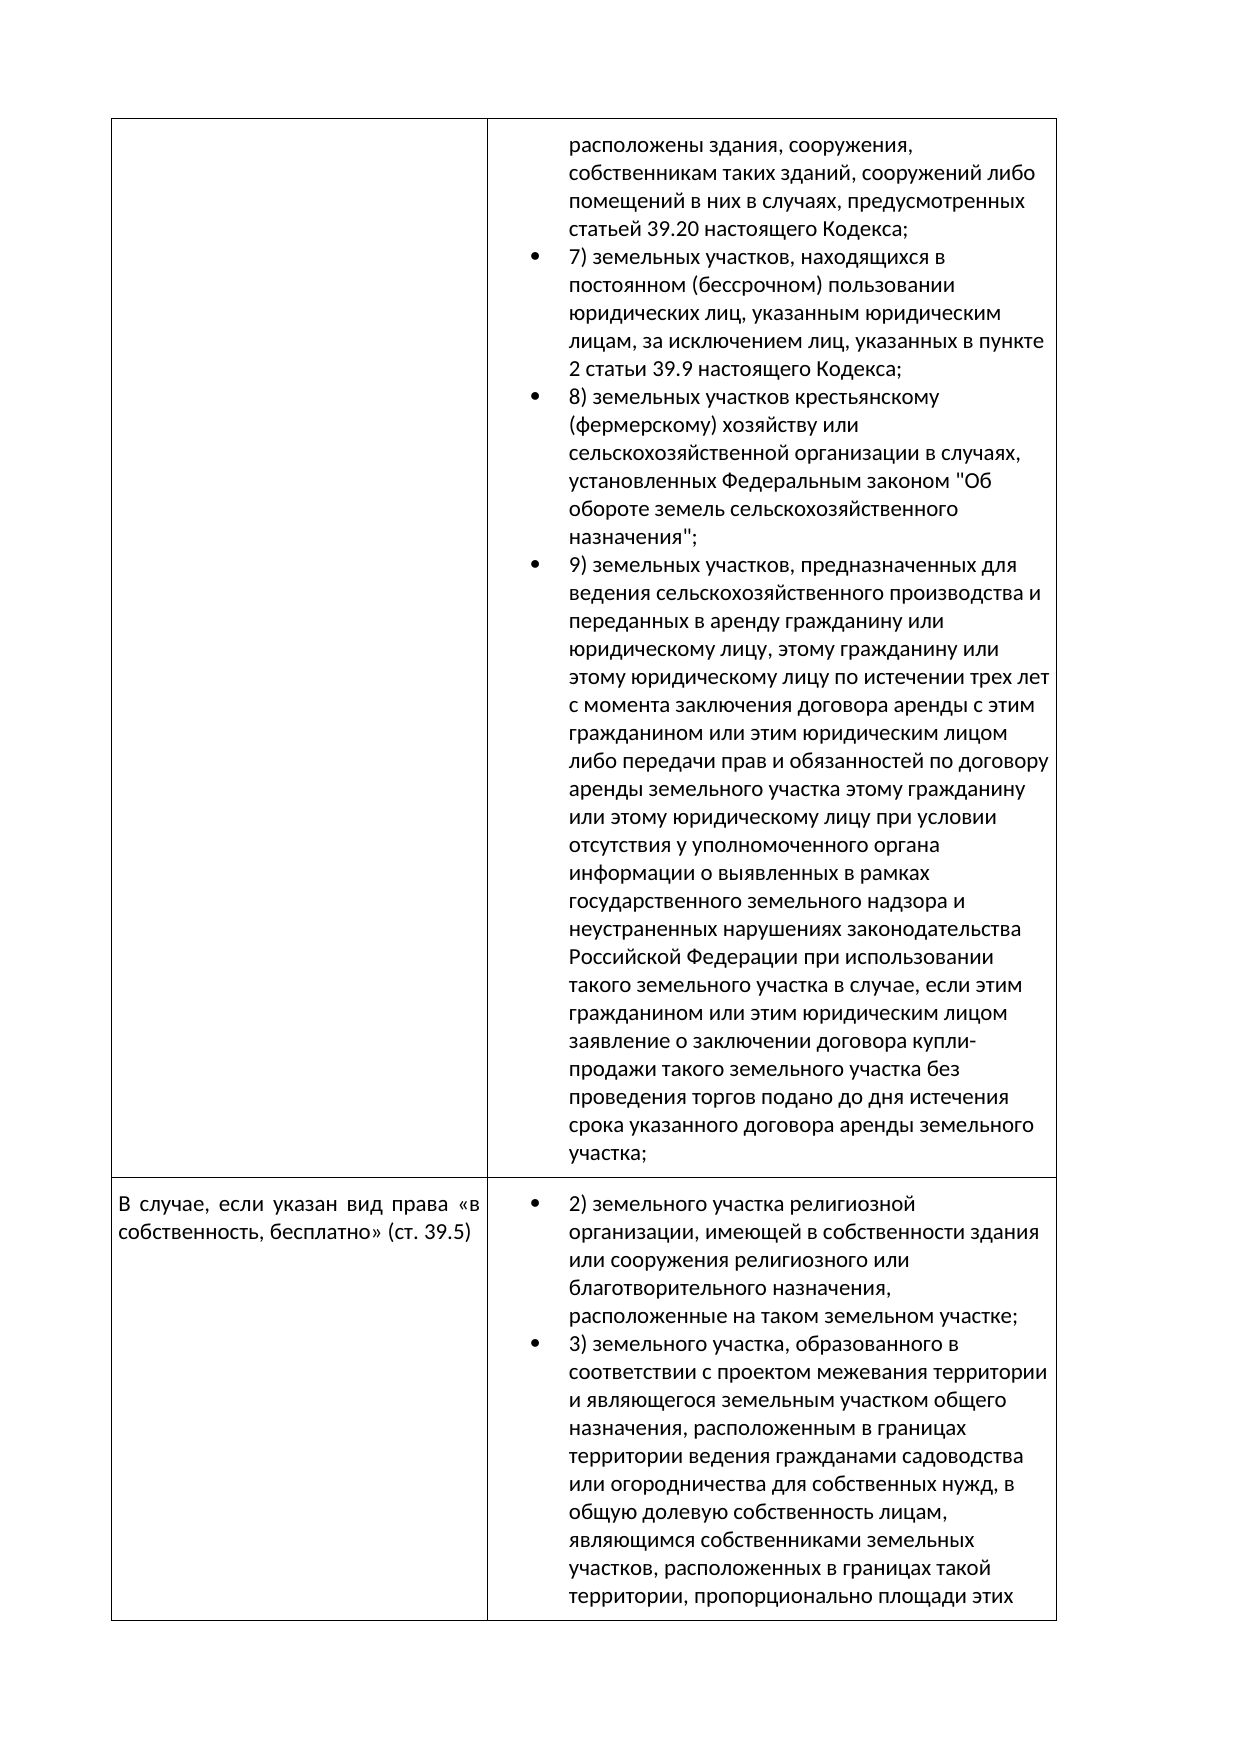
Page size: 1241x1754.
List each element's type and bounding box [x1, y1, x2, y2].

table_cell [488, 1178, 1056, 1620]
table_cell [112, 1178, 487, 1620]
table_cell [488, 119, 1056, 1177]
table_cell [112, 119, 487, 1177]
